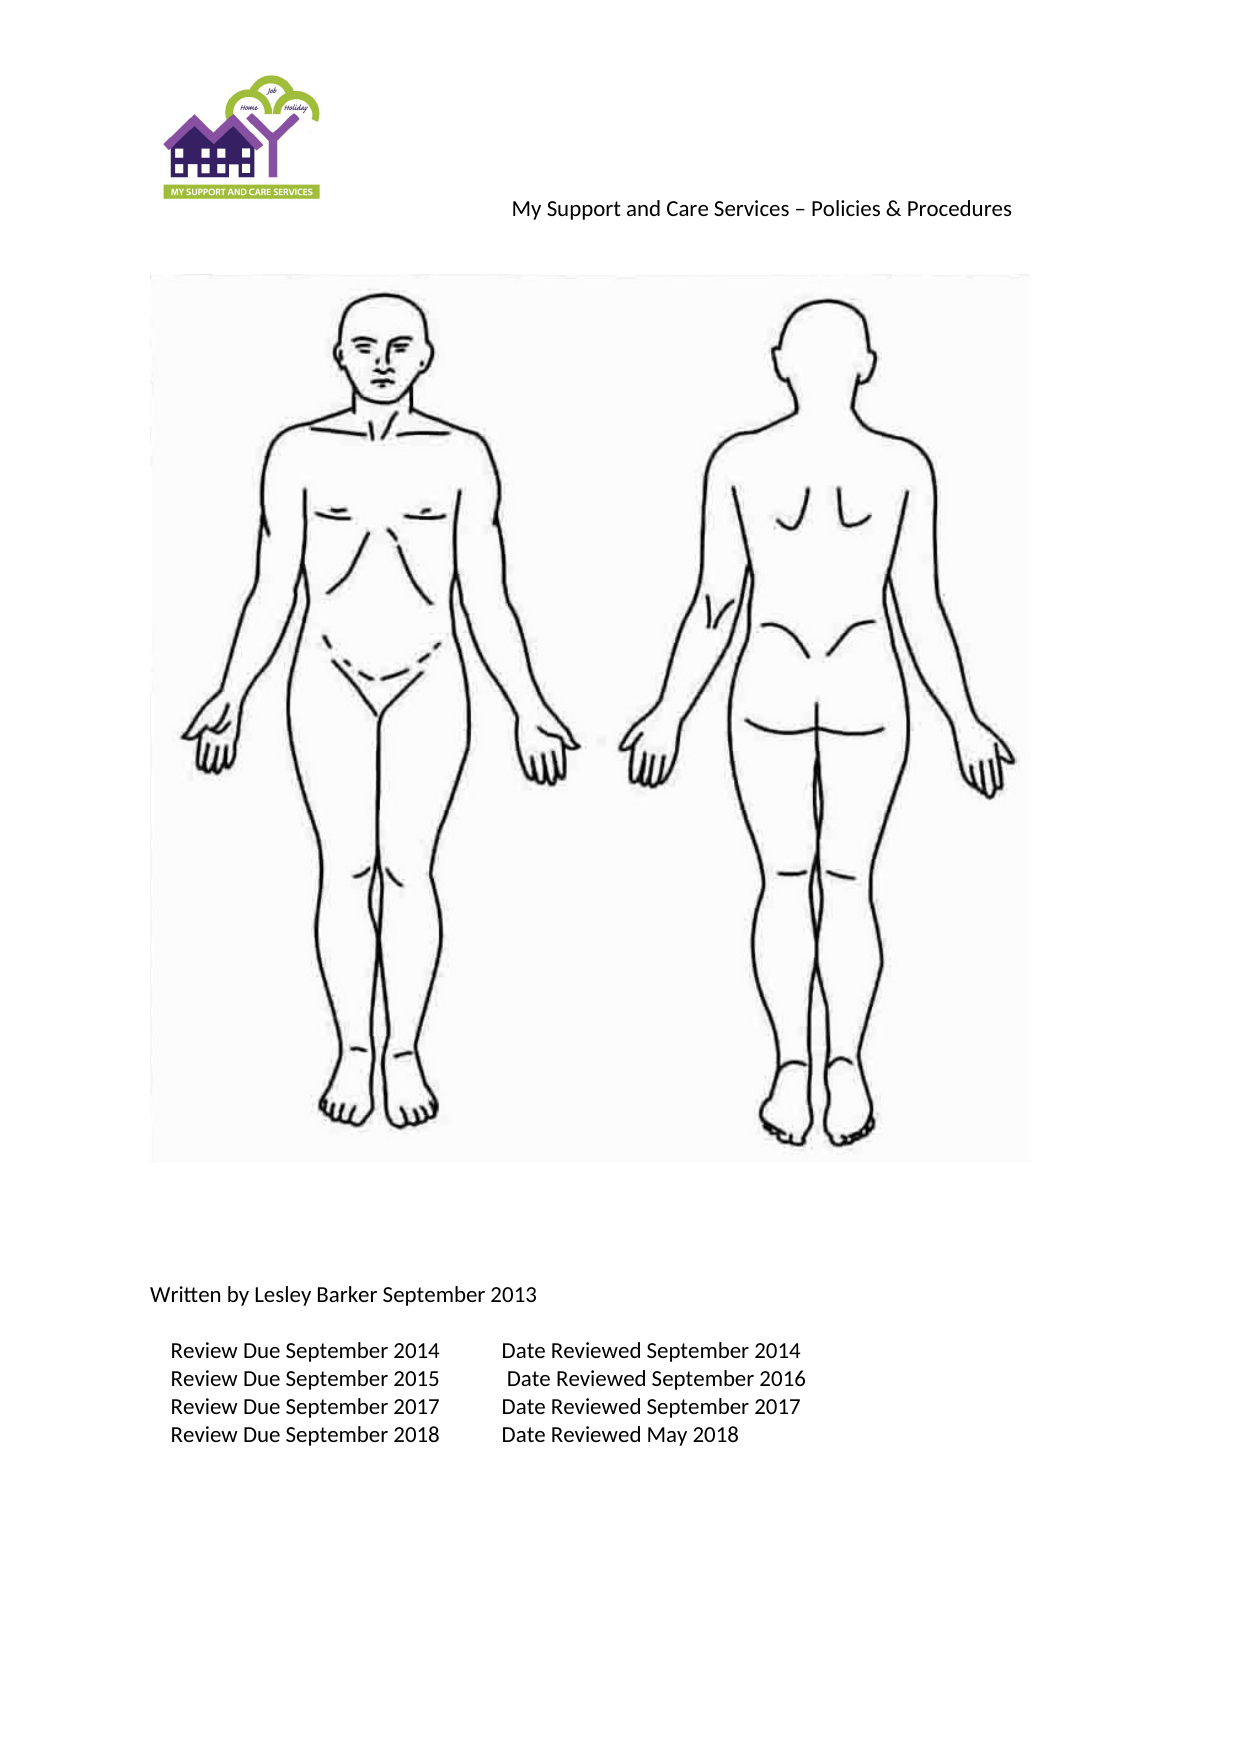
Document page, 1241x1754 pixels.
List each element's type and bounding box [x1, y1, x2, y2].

picture [150, 73, 332, 216]
picture [150, 274, 1032, 1163]
